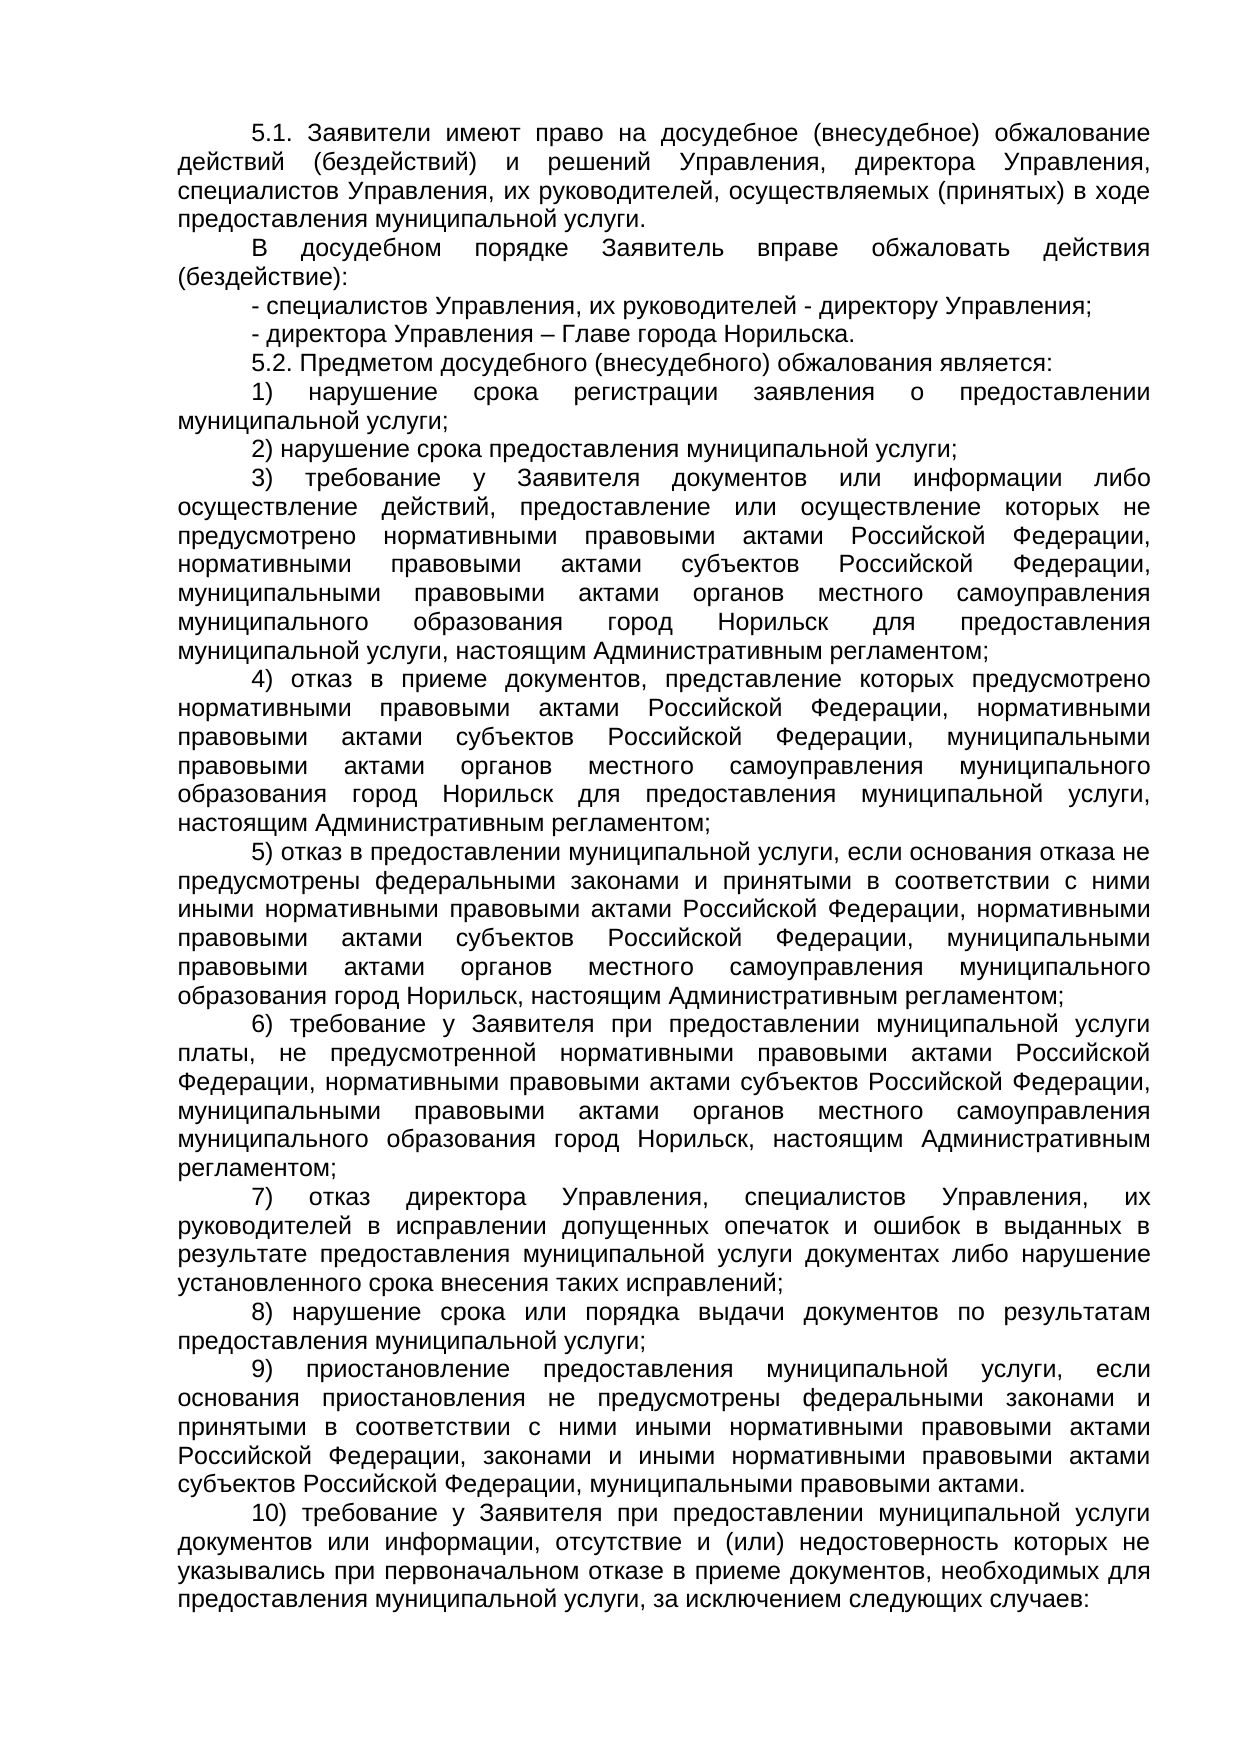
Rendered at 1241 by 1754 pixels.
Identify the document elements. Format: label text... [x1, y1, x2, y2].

text 5) отказ в предоставлении муниципальной услуги, если основания отказа не предусмотрены федеральными законами и принятыми в соответствии с ними иными нормативными правовыми актами Российской Федерации, нормативными правовыми актами субъектов Российской Федерации, муниципальными правовыми актами органов местного самоуправления муниципального образования город Норильск, настоящим Административным регламентом; [177, 837, 1152, 1009]
text 5.1. Заявители имеют право на досудебное (внесудебное) обжалование действий (бездействий) и решений Управления, директора Управления, специалистов Управления, их руководителей, осуществляемых (принятых) в ходе предоставления муниципальной услуги. [177, 118, 1152, 233]
text 9) приостановление предоставления муниципальной услуги, если основания приостановления не предусмотрены федеральными законами и принятыми в соответствии с ними иными нормативными правовыми актами Российской Федерации, законами и иными нормативными правовыми актами субъектов Российской Федерации, муниципальными правовыми актами. [177, 1354, 1152, 1498]
text - специалистов Управления, их руководителей - директору Управления; [177, 291, 1152, 319]
text - директора Управления – Главе города Норильска. [177, 319, 1152, 348]
text 5.2. Предметом досудебного (внесудебного) обжалования является: [177, 348, 1152, 377]
text 1) нарушение срока регистрации заявления о предоставлении муниципальной услуги; [177, 377, 1152, 434]
text 3) требование у Заявителя документов или информации либо осуществление действий, предоставление или осуществление которых не предусмотрено нормативными правовыми актами Российской Федерации, нормативными правовыми актами субъектов Российской Федерации, муниципальными правовыми актами органов местного самоуправления муниципального образования город Норильск для предоставления муниципальной услуги, настоящим Административным регламентом; [177, 463, 1152, 664]
text 10) требование у Заявителя при предоставлении муниципальной услуги документов или информации, отсутствие и (или) недостоверность которых не указывались при первоначальном отказе в приеме документов, необходимых для предоставления муниципальной услуги, за исключением следующих случаев: [177, 1498, 1152, 1613]
text 4) отказ в приеме документов, представление которых предусмотрено нормативными правовыми актами Российской Федерации, нормативными правовыми актами субъектов Российской Федерации, муниципальными правовыми актами органов местного самоуправления муниципального образования город Норильск для предоставления муниципальной услуги, настоящим Административным регламентом; [177, 664, 1152, 837]
text 8) нарушение срока или порядка выдачи документов по результатам предоставления муниципальной услуги; [177, 1297, 1152, 1354]
text 2) нарушение срока предоставления муниципальной услуги; [177, 434, 1152, 463]
text 7) отказ директора Управления, специалистов Управления, их руководителей в исправлении допущенных опечаток и ошибок в выданных в результате предоставления муниципальной услуги документах либо нарушение установленного срока внесения таких исправлений; [177, 1182, 1152, 1297]
text В досудебном порядке Заявитель вправе обжаловать действия (бездействие): [177, 233, 1152, 291]
text 6) требование у Заявителя при предоставлении муниципальной услуги платы, не предусмотренной нормативными правовыми актами Российской Федерации, нормативными правовыми актами субъектов Российской Федерации, муниципальными правовыми актами органов местного самоуправления муниципального образования город Норильск, настоящим Административным регламентом; [177, 1009, 1152, 1182]
